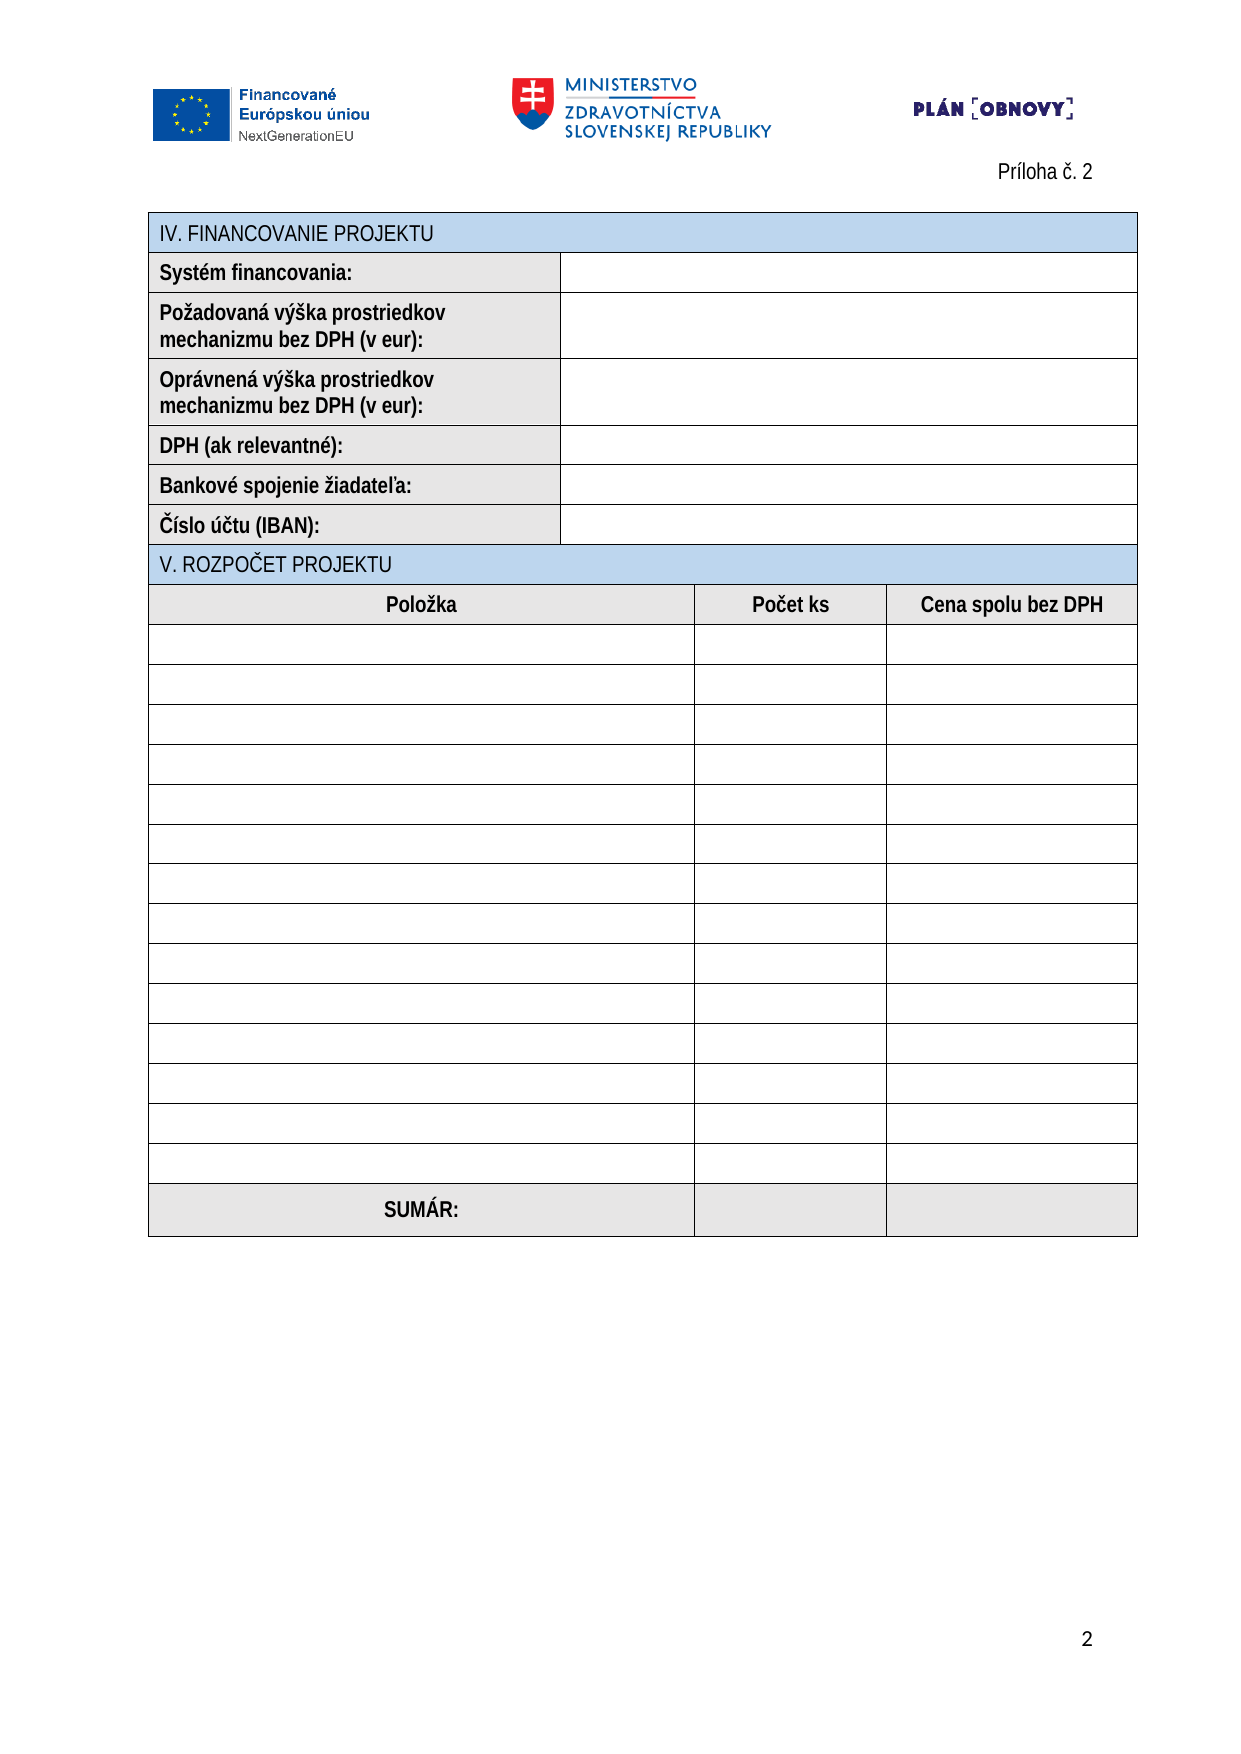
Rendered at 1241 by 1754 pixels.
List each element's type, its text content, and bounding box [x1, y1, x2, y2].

table_cell [887, 705, 1137, 744]
table_cell [149, 825, 694, 863]
table_cell [695, 984, 886, 1023]
table_cell [887, 625, 1137, 664]
table_cell [149, 665, 694, 704]
table_cell [149, 625, 694, 664]
table_cell [695, 825, 886, 863]
table_cell [561, 253, 1137, 292]
table_cell [695, 1024, 886, 1063]
table_cell [695, 1184, 886, 1236]
table_cell Cena spolu bez DPH [887, 585, 1137, 624]
table_cell [887, 1104, 1137, 1143]
table_cell [695, 864, 886, 903]
table_cell [695, 1144, 886, 1182]
table_cell Bankové spojenie žiadateľa: [149, 465, 560, 504]
table_cell SUMÁR: [149, 1184, 694, 1236]
table_cell [887, 745, 1137, 783]
table_cell [149, 1104, 694, 1143]
table_cell [887, 984, 1137, 1023]
table_cell [695, 665, 886, 704]
table_cell [561, 293, 1137, 358]
table_cell [887, 1184, 1137, 1236]
picture [902, 73, 1083, 143]
table_cell [887, 1144, 1137, 1182]
table_cell [887, 864, 1137, 903]
table_cell [695, 1064, 886, 1103]
table_cell [149, 745, 694, 783]
table_cell [887, 825, 1137, 863]
table_cell [887, 1024, 1137, 1063]
table_cell [149, 1064, 694, 1103]
table_cell [887, 904, 1137, 943]
table_cell Oprávnená výška prostriedkov mechanizmu bez DPH (v eur): [149, 359, 560, 424]
table_cell [149, 1144, 694, 1182]
table_cell [561, 359, 1137, 424]
table_cell V. ROZPOČET PROJEKTU [149, 545, 1137, 584]
table_cell [887, 785, 1137, 823]
table_cell [887, 944, 1137, 983]
table_cell Položka [149, 585, 694, 624]
table_cell [695, 785, 886, 823]
table_cell [887, 665, 1137, 704]
table_cell [149, 785, 694, 823]
table_cell [695, 705, 886, 744]
table_cell Počet ks [695, 585, 886, 624]
table_cell [149, 864, 694, 903]
table_cell [695, 745, 886, 783]
table_cell [149, 705, 694, 744]
table_cell Systém financovania: [149, 253, 560, 292]
table_cell DPH (ak relevantné): [149, 426, 560, 464]
picture [147, 80, 410, 147]
table_cell Požadovaná výška prostriedkov mechanizmu bez DPH (v eur): [149, 293, 560, 358]
table_cell [695, 904, 886, 943]
table_cell [561, 426, 1137, 464]
table_cell [149, 984, 694, 1023]
table_cell Číslo účtu (IBAN): [149, 505, 560, 544]
table_cell [561, 505, 1137, 544]
table_cell [149, 1024, 694, 1063]
table_cell [695, 1104, 886, 1143]
table_cell [887, 1064, 1137, 1103]
table_cell [149, 944, 694, 983]
picture [509, 74, 773, 144]
table_cell [695, 625, 886, 664]
table_cell IV. FINANCOVANIE PROJEKTU [149, 213, 1137, 252]
table_cell [149, 904, 694, 943]
table_cell [695, 944, 886, 983]
table_cell [561, 465, 1137, 504]
